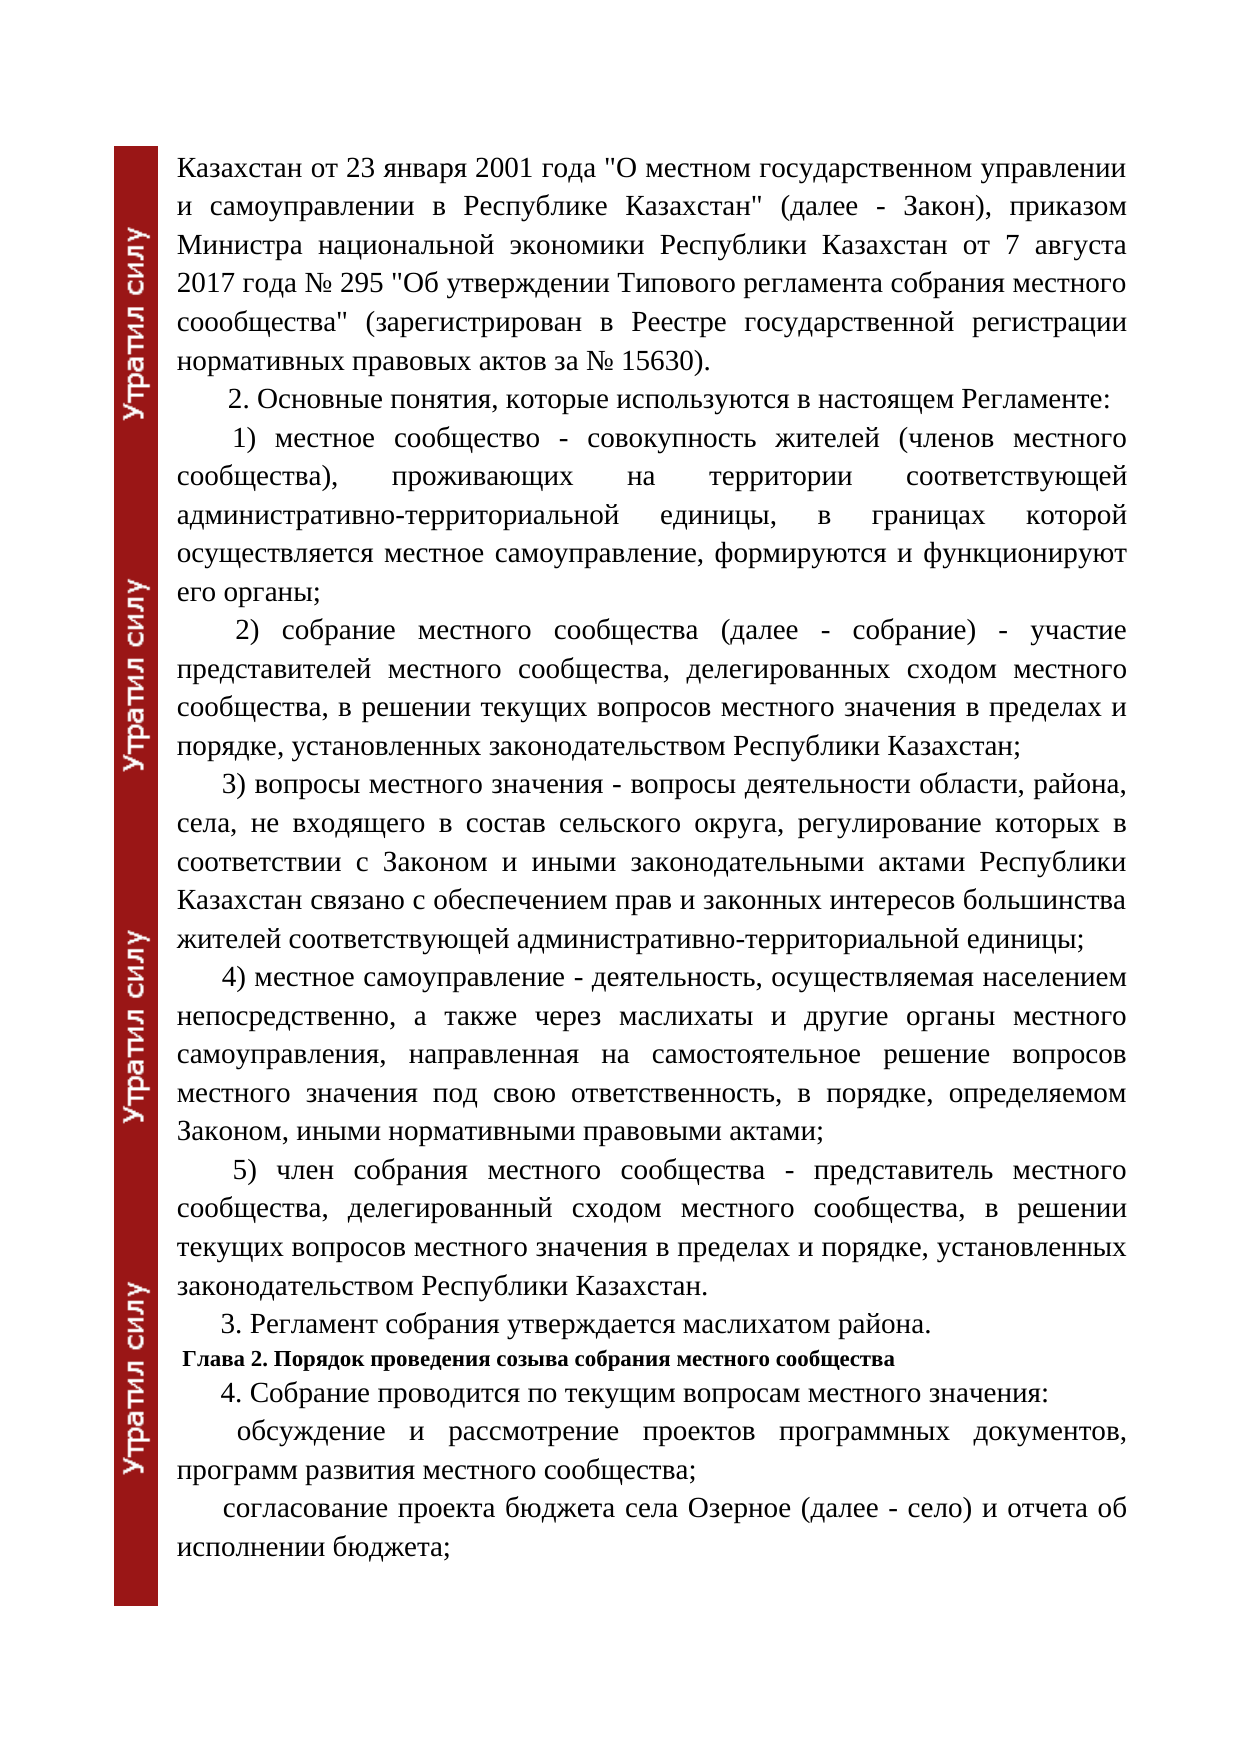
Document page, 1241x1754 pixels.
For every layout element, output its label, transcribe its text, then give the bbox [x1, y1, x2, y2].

picture [114, 1408, 158, 1413]
text 1) местное сообщество - совокупность жителей (членов местного сообщества), проживающих на территории соответствующей административно-территориальной единицы, в границах которой осуществляется местное самоуправление, формируются и функционируют его органы; [112, 420, 1128, 607]
picture [114, 146, 158, 150]
text согласование проекта бюджета села Озерное (далее - село) и отчета об исполнении бюджета; [112, 1491, 1128, 1563]
picture [114, 954, 158, 959]
picture [114, 1486, 158, 1491]
text 2) собрание местного сообщества (далее - собрание) - участие представителей местного сообщества, делегированных сходом местного сообщества, в решении текущих вопросов местного значения в пределах и порядке, установленных законодательством Республики Казахстан; [112, 612, 1128, 762]
picture [114, 1371, 158, 1375]
text 4) местное самоуправление - деятельность, осуществляемая населением непосредственно, а также через маслихаты и другие органы местного самоуправления, направленная на самостоятельное решение вопросов местного значения под свою ответственность, в порядке, определяемом Законом, иными нормативными правовыми актами; [112, 959, 1128, 1147]
text 4. Собрание проводится по текущим вопросам местного значения: [112, 1375, 1128, 1408]
text 3) вопросы местного значения - вопросы деятельности области, района, села, не входящего в состав сельского округа, регулирование которых в соответствии с Законом и иными законодательными актами Республики Казахстан связано с обеспечением прав и законных интересов большинства жителей соответствующей административно-территориальной единицы; [112, 767, 1128, 954]
picture [114, 415, 158, 420]
picture [114, 1147, 158, 1152]
text 3. Регламент собрания утверждается маслихатом района. [112, 1306, 1128, 1340]
picture [114, 762, 158, 767]
picture [114, 1301, 158, 1306]
picture [114, 1563, 158, 1606]
picture [114, 607, 158, 612]
text 5) член собрания местного сообщества - представитель местного сообщества, делегированный сходом местного сообщества, в решении текущих вопросов местного значения в пределах и порядке, установленных законодательством Республики Казахстан. [112, 1152, 1128, 1301]
text 2. Основные понятия, которые используются в настоящем Регламенте: [112, 381, 1128, 415]
picture [114, 1340, 158, 1345]
text обсуждение и рассмотрение проектов программных документов, программ развития местного сообщества; [112, 1413, 1128, 1486]
text Глава 2. Порядок проведения созыва собрания местного сообщества [112, 1345, 1128, 1371]
picture [114, 376, 158, 381]
